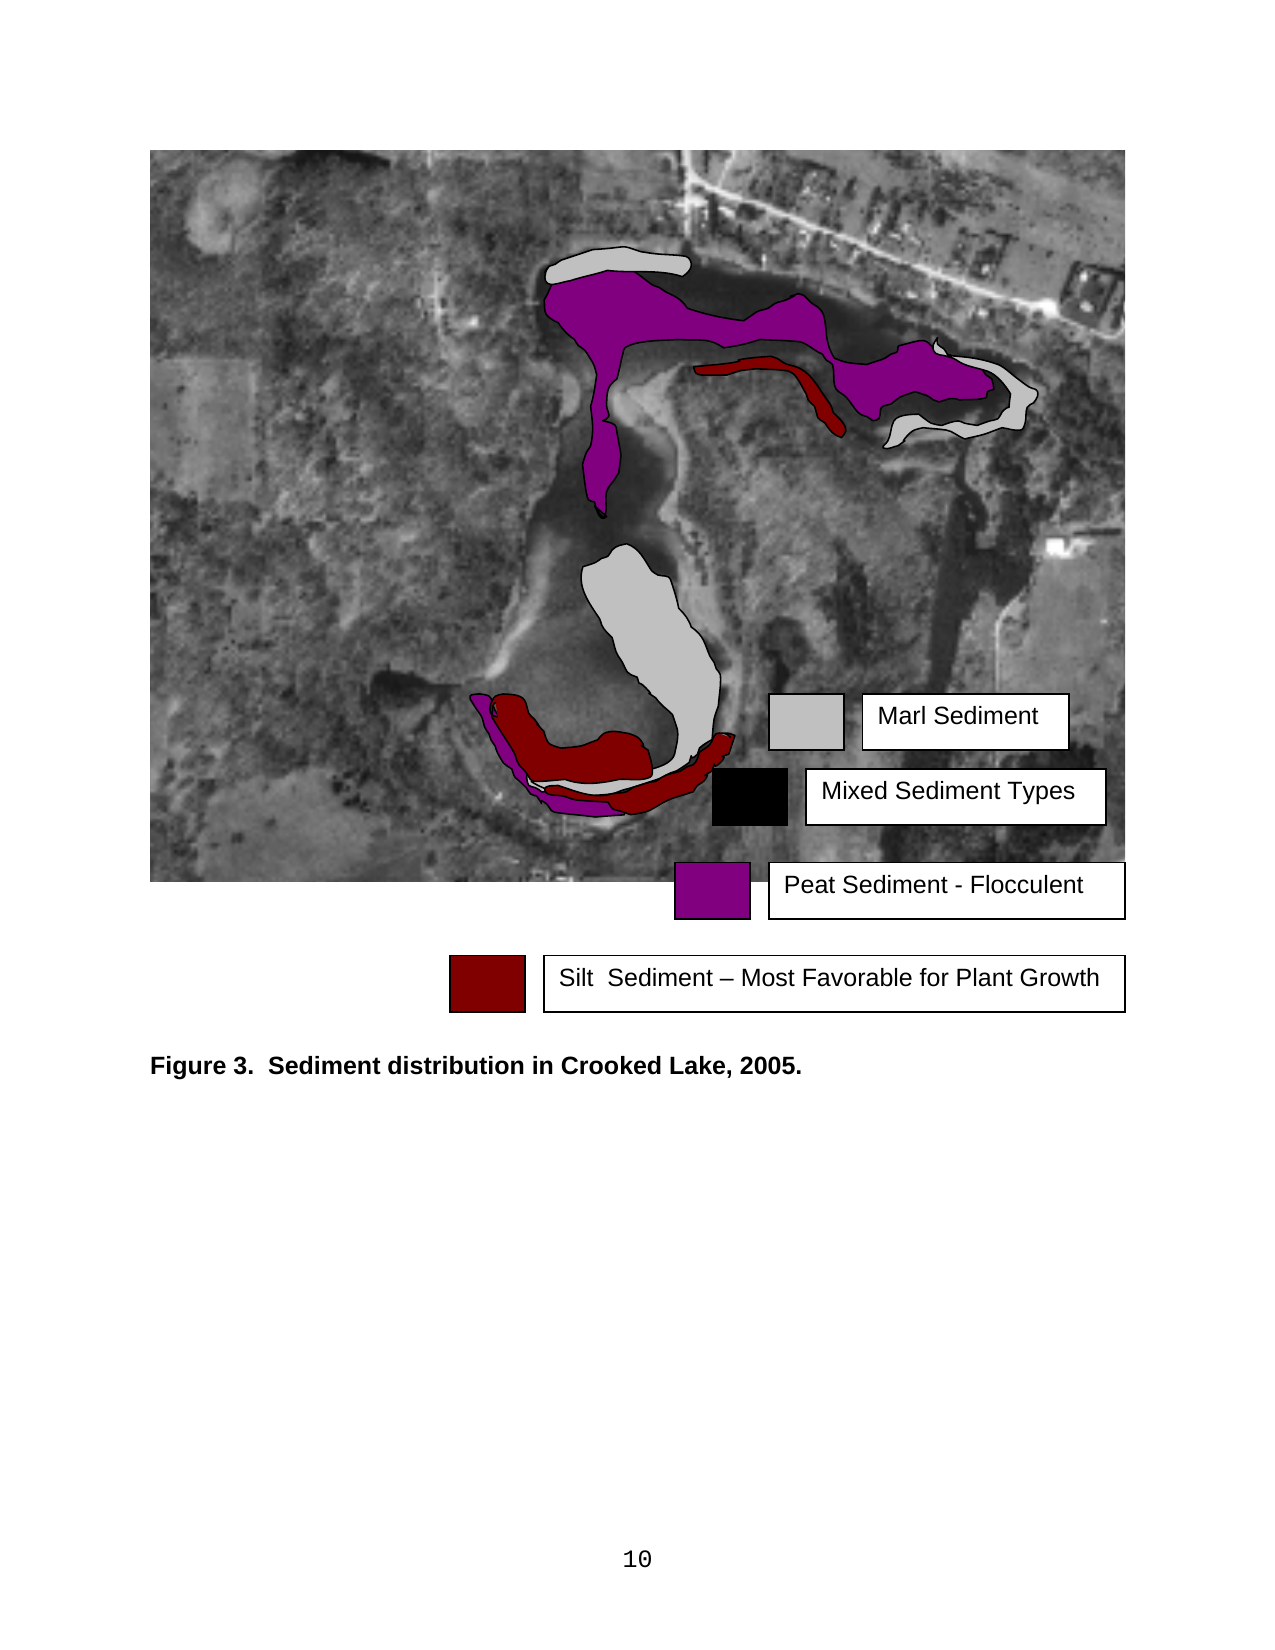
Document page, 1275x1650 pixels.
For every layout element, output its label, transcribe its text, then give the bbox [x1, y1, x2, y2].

text Figure 3. Sediment distribution in , 2005. [150, 1051, 1125, 1080]
picture [150, 150, 1125, 882]
